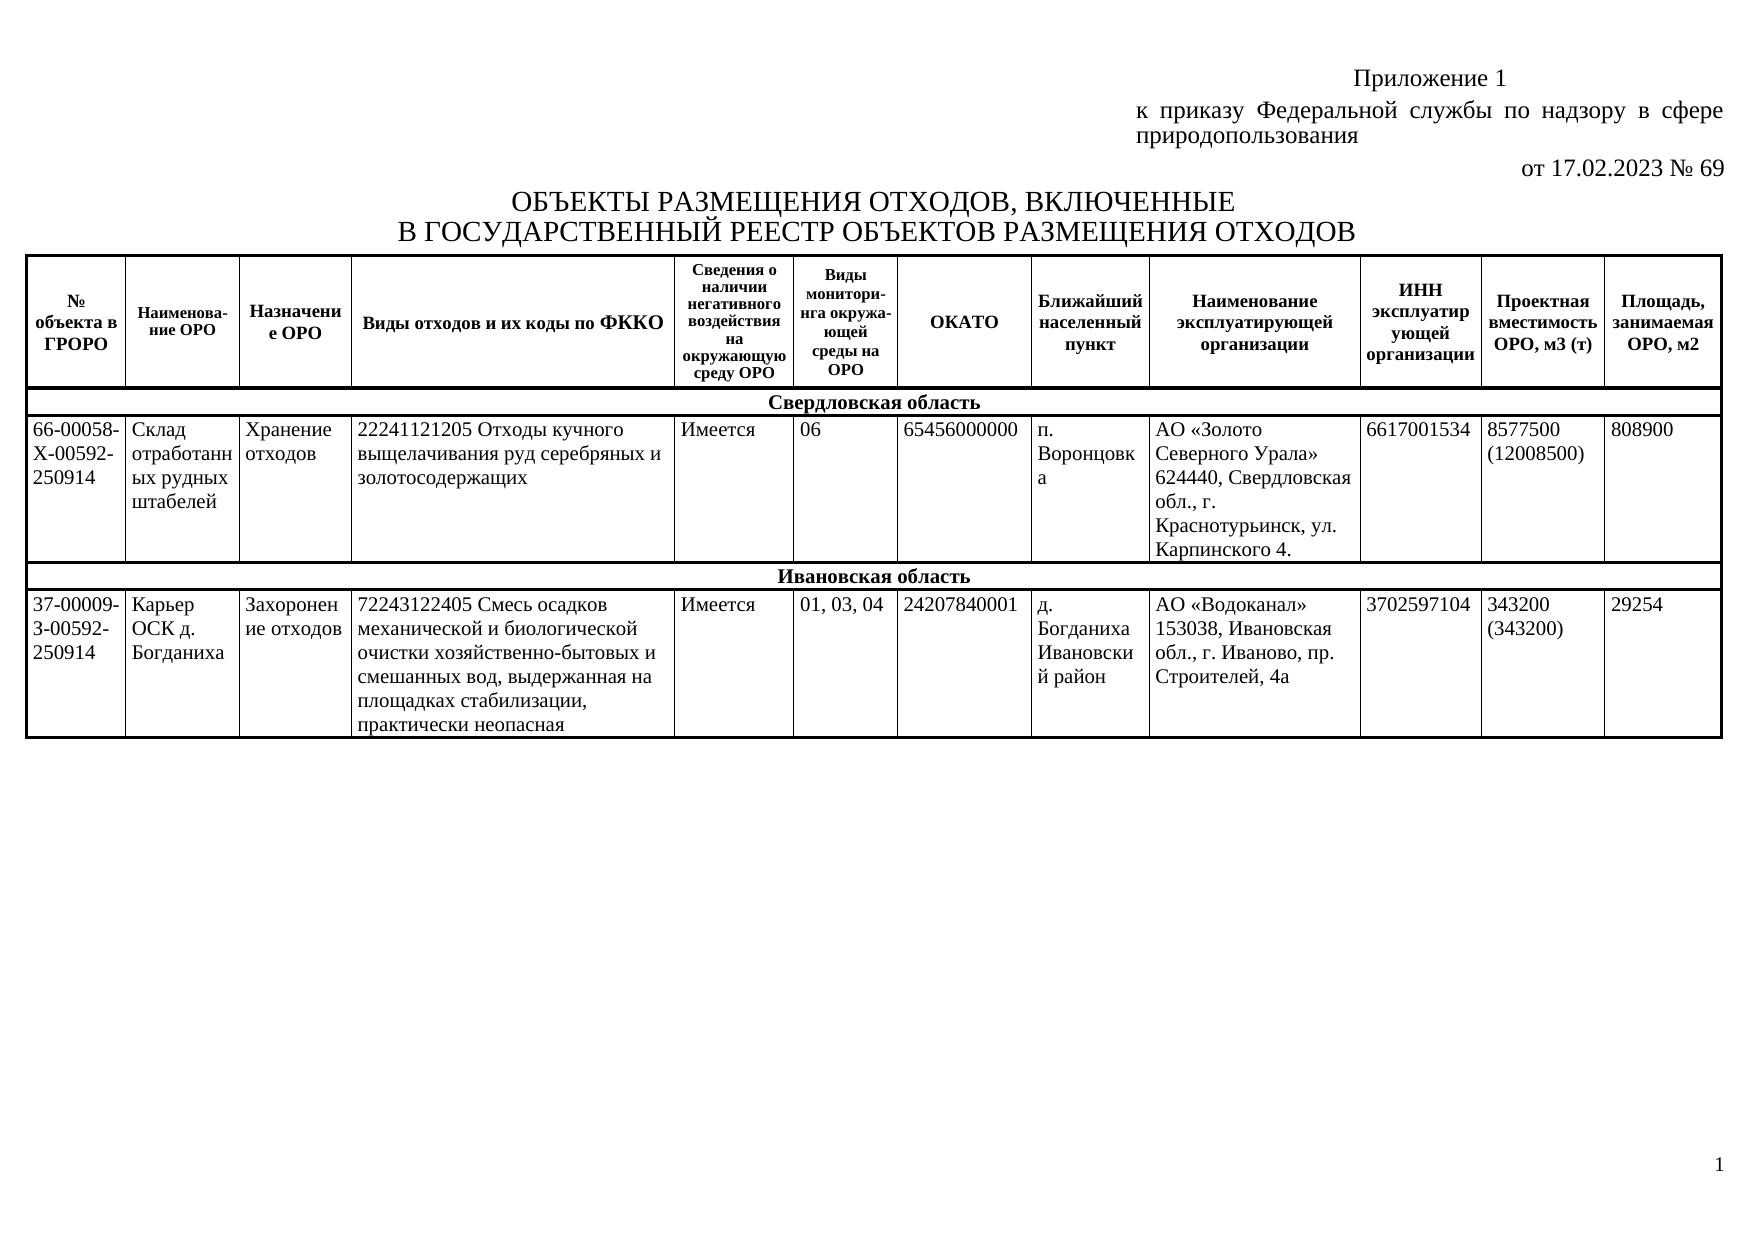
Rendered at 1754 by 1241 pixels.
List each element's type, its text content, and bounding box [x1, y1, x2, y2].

table_cell 22241121205 Отходы кучного выщелачивания руд серебряных и золотосодержащих [352, 417, 674, 561]
table_cell 29254 [1605, 591, 1720, 736]
table_cell п. Воронцовка [1032, 417, 1149, 561]
text от 17.02.2023 № 69 [1061, 155, 1724, 181]
table_header № объекта в ГРОРО [28, 257, 125, 386]
table_cell Склад отработанных рудных штабелей [126, 417, 239, 561]
table_header Наименование ОРО [126, 257, 239, 386]
table_cell 3702597104 [1361, 591, 1481, 736]
text ОБЪЕКТЫ РАЗМЕЩЕНИЯ ОТХОДОВ, ВКЛЮЧЕННЫЕ В ГОСУДАРСТВЕННЫЙ РЕЕСТР ОБЪЕКТОВ РАЗМЕЩЕНИЯ ОТХОДОВ [29, 187, 1724, 248]
table_cell Карьер ОСК д. Богданиха [126, 591, 239, 736]
table_cell 66-00058-Х-00592-250914 [28, 417, 125, 561]
table_cell 06 [794, 417, 897, 561]
table_header ИНН эксплуатирующей организации [1361, 257, 1481, 386]
table_cell 343200 (343200) [1482, 591, 1604, 736]
text к приказу Федеральной службы по надзору в сфере природопользования [1136, 97, 1724, 149]
table_header Ближайший населенный пункт [1032, 257, 1149, 386]
table_cell 24207840001 [898, 591, 1031, 736]
table_cell 8577500 (12008500) [1482, 417, 1604, 561]
table_header Сведения о наличии негативного воздействия на окружающую среду ОРО [675, 257, 793, 386]
table_header Площадь, занимаемая ОРО, м2 [1605, 257, 1720, 386]
table_cell д. Богданиха Ивановский район [1032, 591, 1149, 736]
table_cell АО «Водоканал» 153038, Ивановская обл., г. Иваново, пр. Строителей, 4а [1150, 591, 1360, 736]
table_header Виды отходов и их коды по ФККО [352, 257, 674, 386]
table_cell 72243122405 Смесь осадков механической и биологической очистки хозяйственно-бытовых и смешанных вод, выдержанная на площадках стабилизации, практически неопасная [352, 591, 674, 736]
table_header Наименование эксплуатирующей организации [1150, 257, 1360, 386]
table_cell АО «Золото Северного Урала» 624440, Свердловская обл., г. Краснотурьинск, ул. Карпинского 4. [1150, 417, 1360, 561]
table_cell Хранение отходов [240, 417, 351, 561]
table_cell 37-00009-З-00592-250914 [28, 591, 125, 736]
table_cell Имеется [675, 417, 793, 561]
table_header ОКАТО [898, 257, 1031, 386]
table_cell Имеется [675, 591, 793, 736]
table_header Проектная вместимость ОРО, м3 (т) [1482, 257, 1604, 386]
table_header Виды мониторинга окружающей среды на ОРО [794, 257, 897, 386]
table_cell Свердловская область [28, 390, 1720, 414]
table_cell Захоронение отходов [240, 591, 351, 736]
text Приложение 1 [1136, 65, 1724, 91]
table_cell 6617001534 [1361, 417, 1481, 561]
table_cell 808900 [1605, 417, 1720, 561]
table_cell 01, 03, 04 [794, 591, 897, 736]
table_cell 65456000000 [898, 417, 1031, 561]
table_header Назначение ОРО [240, 257, 351, 386]
table_cell Ивановская область [28, 564, 1720, 588]
